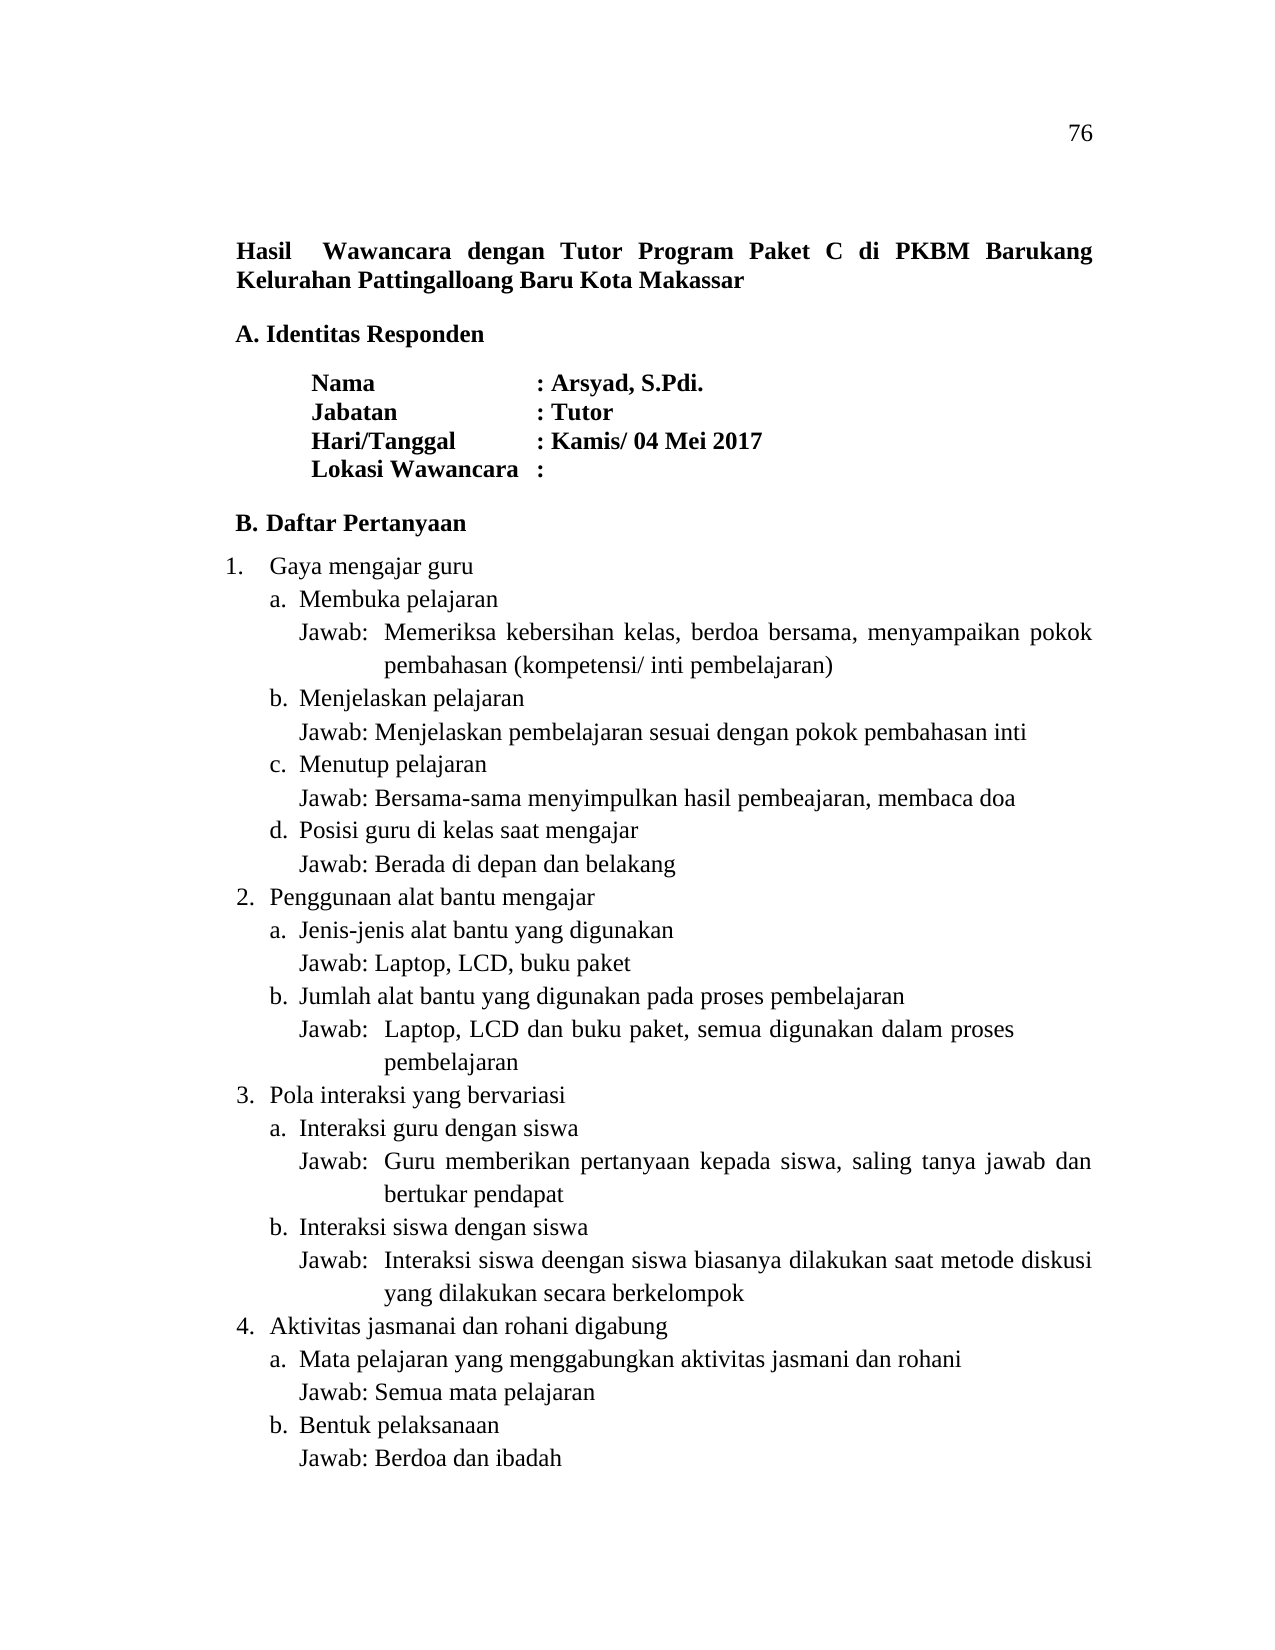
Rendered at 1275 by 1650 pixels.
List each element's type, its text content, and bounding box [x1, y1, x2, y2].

list Menutup pelajaran [269, 749, 1093, 778]
list Jawab: Berada di depan dan belakang [299, 849, 1093, 877]
list Daftar Pertanyaan [235, 508, 1093, 537]
list Mata pelajaran yang menggabungkan aktivitas jasmani dan rohani [269, 1344, 1030, 1373]
text Nama : Arsyad, S.Pdi. [236, 368, 1093, 397]
list Jawab: Interaksi siswa deengan siswa biasanya dilakukan saat metode diskusi yang dilakukan secara berkelompok [299, 1245, 1093, 1307]
text Hari/Tanggal : Kamis/ 04 Mei 2017 [236, 426, 1093, 454]
list Gaya mengajar guru [225, 551, 1093, 580]
text Lokasi Wawancara : [236, 454, 1093, 483]
text Hasil Wawancara dengan Tutor Program Paket C di PKBM Barukang Kelurahan Pattingalloang Baru Kota Makassar [236, 236, 1093, 294]
list Jumlah alat bantu yang digunakan pada proses pembelajaran [269, 981, 1015, 1009]
list Aktivitas jasmanai dan rohani digabung [236, 1311, 1030, 1340]
list Jawab: Guru memberikan pertanyaan kepada siswa, saling tanya jawab dan bertukar pendapat [299, 1146, 1093, 1208]
list Jawab: Semua mata pelajaran [299, 1377, 1030, 1406]
list Jenis-jenis alat bantu yang digunakan [269, 915, 1015, 943]
list Pola interaksi yang bervariasi [236, 1080, 1093, 1108]
list Bentuk pelaksanaan [269, 1410, 1030, 1439]
list Jawab: Memeriksa kebersihan kelas, berdoa bersama, menyampaikan pokok pembahasan (kompetensi/ inti pembelajaran) [299, 617, 1093, 679]
list Jawab: Bersama-sama menyimpulkan hasil pembeajaran, membaca doa [299, 783, 1093, 811]
text Jabatan : Tutor [236, 397, 1093, 426]
list Jawab: Laptop, LCD, buku paket [299, 948, 1015, 976]
list Interaksi guru dengan siswa [269, 1113, 1093, 1142]
list Membuka pelajaran [269, 584, 1093, 613]
list Jawab: Berdoa dan ibadah [299, 1443, 1030, 1472]
list Jawab: Menjelaskan pembelajaran sesuai dengan pokok pembahasan inti [299, 717, 1093, 745]
list Posisi guru di kelas saat mengajar [269, 816, 1093, 844]
list Penggunaan alat bantu mengajar [236, 882, 1093, 910]
list Menjelaskan pelajaran [269, 683, 1093, 712]
list Jawab: Laptop, LCD dan buku paket, semua digunakan dalam proses pembelajaran [299, 1014, 1015, 1076]
list Interaksi siswa dengan siswa [269, 1212, 1093, 1241]
list Identitas Responden [235, 319, 1093, 347]
